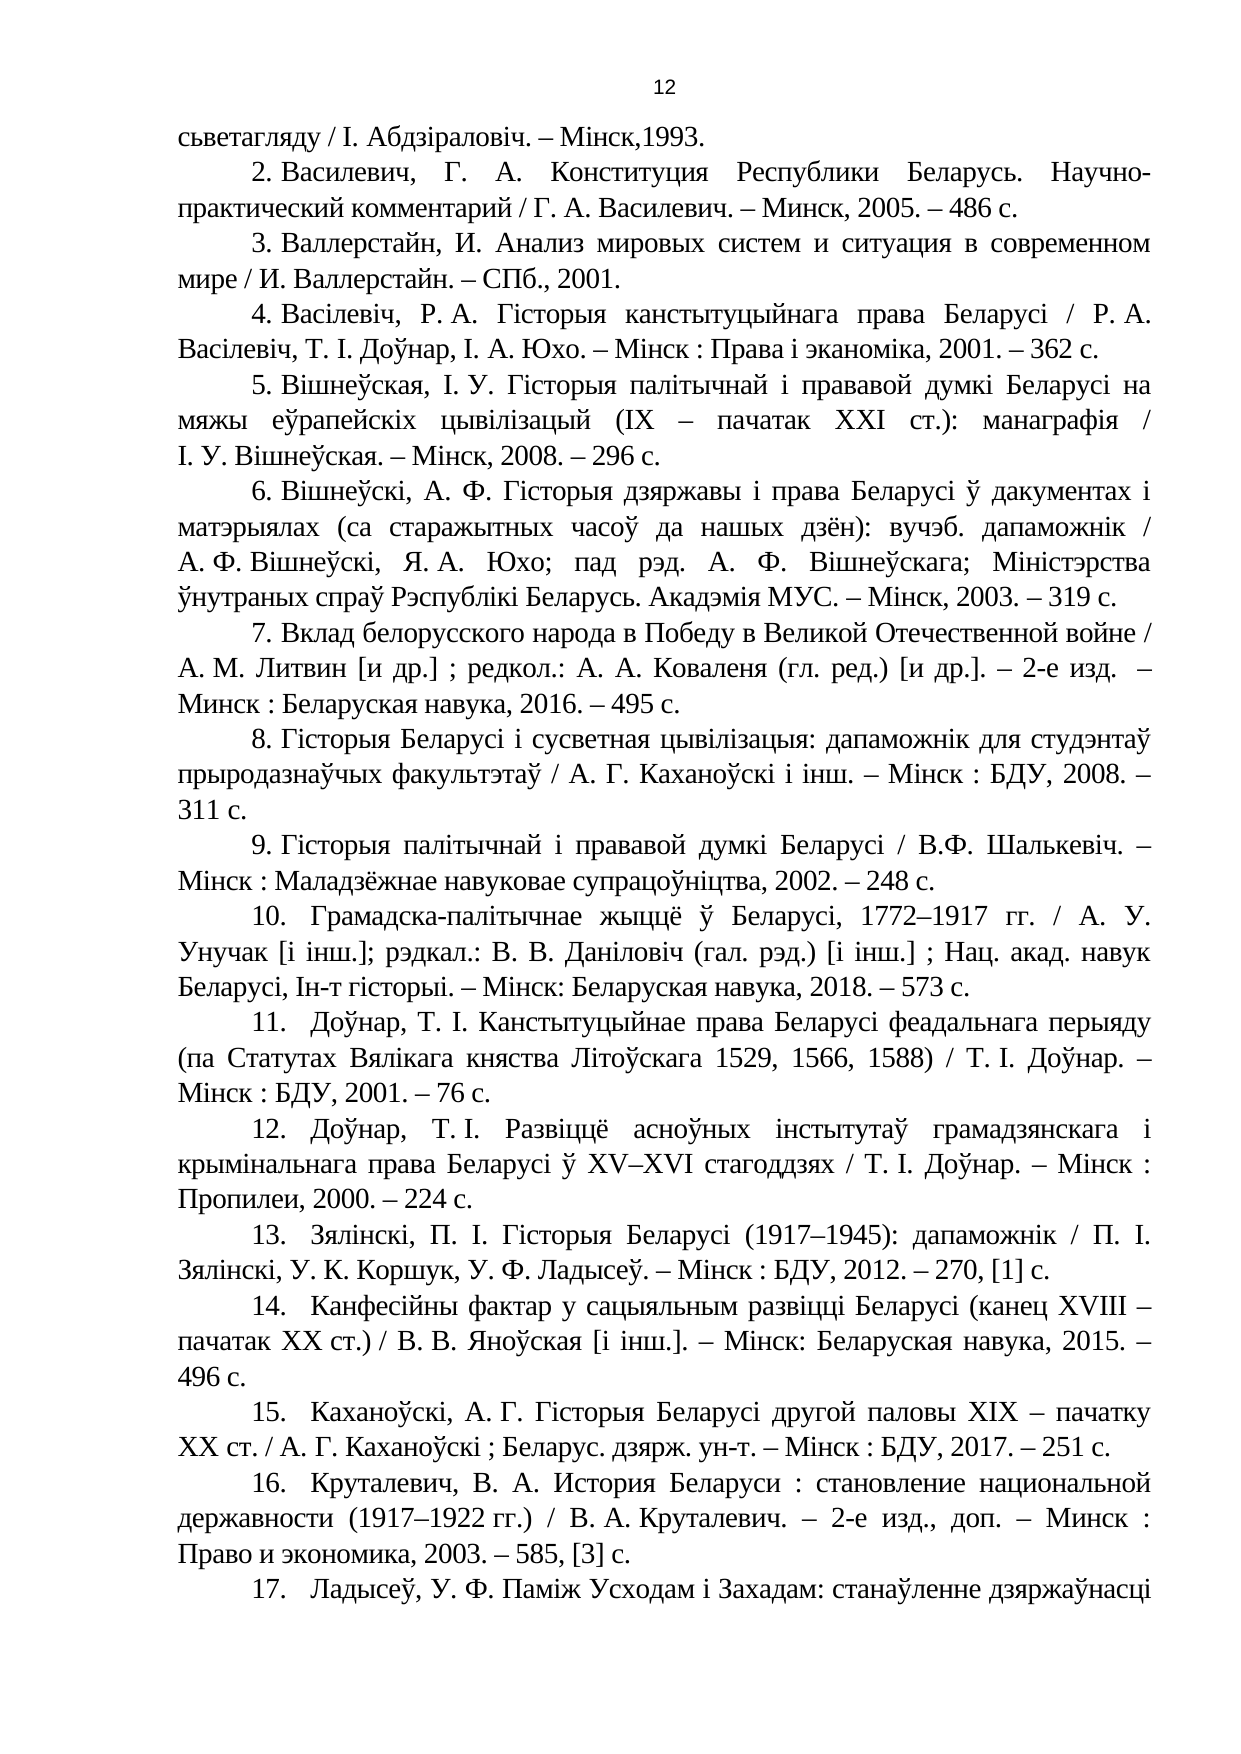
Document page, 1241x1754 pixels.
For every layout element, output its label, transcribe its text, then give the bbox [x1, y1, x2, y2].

list Круталевич, В. А. История Беларуси : становление национальной державности (1917–1922 гг.) / В. А. Круталевич. – 2-е изд., доп. – Минск : Право и экономика, 2003. – 585, [3] с. [177, 1464, 1152, 1570]
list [177, 118, 1152, 153]
list Гісторыя палітычнай і прававой думкі Беларусі / В.Ф. Шалькевіч. – Мінск : Маладзёжнае навуковае супрацоўніцтва, 2002. – 248 с. [177, 826, 1152, 897]
list Доўнар, Т. І. Развіццё асноўных інстытутаў грамадзянскага і крымінальнага права Беларусі ў XV–XVI стагоддзях / Т. І. Доўнар. – Мінск : Пропилеи, 2000. – 224 с. [177, 1110, 1152, 1216]
list Доўнар, Т. І. Канстытуцыйнае права Беларусі феадальнага перыяду (па Статутах Вялікага княства Літоўскага 1529, 1566, 1588) / Т. І. Доўнар. – Мінск : БДУ, 2001. – 76 с. [177, 1003, 1152, 1110]
list Вклад белорусского народа в Победу в Великой Отечественной войне / А. М. Литвин [и др.] ; редкол.: А. А. Коваленя (гл. ред.) [и др.]. – 2-е изд. – Минск : Беларуская навука, 2016. – 495 с. [177, 614, 1152, 720]
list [177, 1570, 1152, 1606]
list Валлерстайн, И. Анализ мировых систем и ситуация в современном мире / И. Валлерстайн. – СПб., 2001. [177, 224, 1152, 295]
list Гісторыя Беларусі і сусветная цывілізацыя: дапаможнік для студэнтаў прыродазнаўчых факультэтаў / А. Г. Каханоўскі і інш. – Мінск : БДУ, 2008. – 311 с. [177, 720, 1152, 826]
list Зялінскі, П. І. Гісторыя Беларусі (1917–1945): дапаможнік / П. І. Зялінскі, У. К. Коршук, У. Ф. Ладысеў. – Мінск : БДУ, 2012. – 270, [1] с. [177, 1216, 1152, 1287]
list Васілевіч, Р. А. Гісторыя канстытуцыйнага права Беларусі / Р. А. Васілевіч, Т. І. Доўнар, І. А. Юхо. – Мінск : Права і эканоміка, 2001. – 362 с. [177, 295, 1152, 366]
list Канфесійны фактар у сацыяльным развіцці Беларусі (канец XVIII – пачатак ХХ ст.) / В. В. Яноўская [і інш.]. – Мінск: Беларуская навука, 2015. – 496 с. [177, 1287, 1152, 1393]
list Василевич, Г. А. Конституция Республики Беларусь. Научно-практический комментарий / Г. А. Василевич. – Минск, 2005. – 486 с. [177, 153, 1152, 224]
list Вішнеўскі, А. Ф. Гісторыя дзяржавы і права Беларусі ў дакументах і матэрыялах (са старажытных часоў да нашых дзён): вучэб. дапаможнік / А. Ф. Вішнеўскі, Я. А. Юхо; пад рэд. А. Ф. Вішнеўскага; Міністэрства ўнутраных спраў Рэспублікі Беларусь. Акадэмія МУС. – Мінск, 2003. – 319 с. [177, 472, 1152, 614]
list Каханоўскі, А. Г. Гісторыя Беларусі другой паловы ХІХ – пачатку ХХ ст. / А. Г. Каханоўскі ; Беларус. дзярж. ун-т. – Мінск : БДУ, 2017. – 251 с. [177, 1393, 1152, 1464]
list Вішнеўская, І. У. Гісторыя палітычнай і прававой думкі Беларусі на мяжы еўрапейскіх цывілізацый (ІХ – пачатак ХХІ ст.): манаграфія / І. У. Вішнеўская. – Мінск, 2008. – 296 с. [177, 366, 1152, 472]
list Грамадска-палітычнае жыццё ў Беларусі, 1772–1917 гг. / А. У. Унучак [і інш.]; рэдкал.: В. В. Даніловіч (гал. рэд.) [і інш.] ; Нац. акад. навук Беларусі, Ін-т гісторыі. – Мінск: Беларуская навука, 2018. – 573 с. [177, 897, 1152, 1003]
